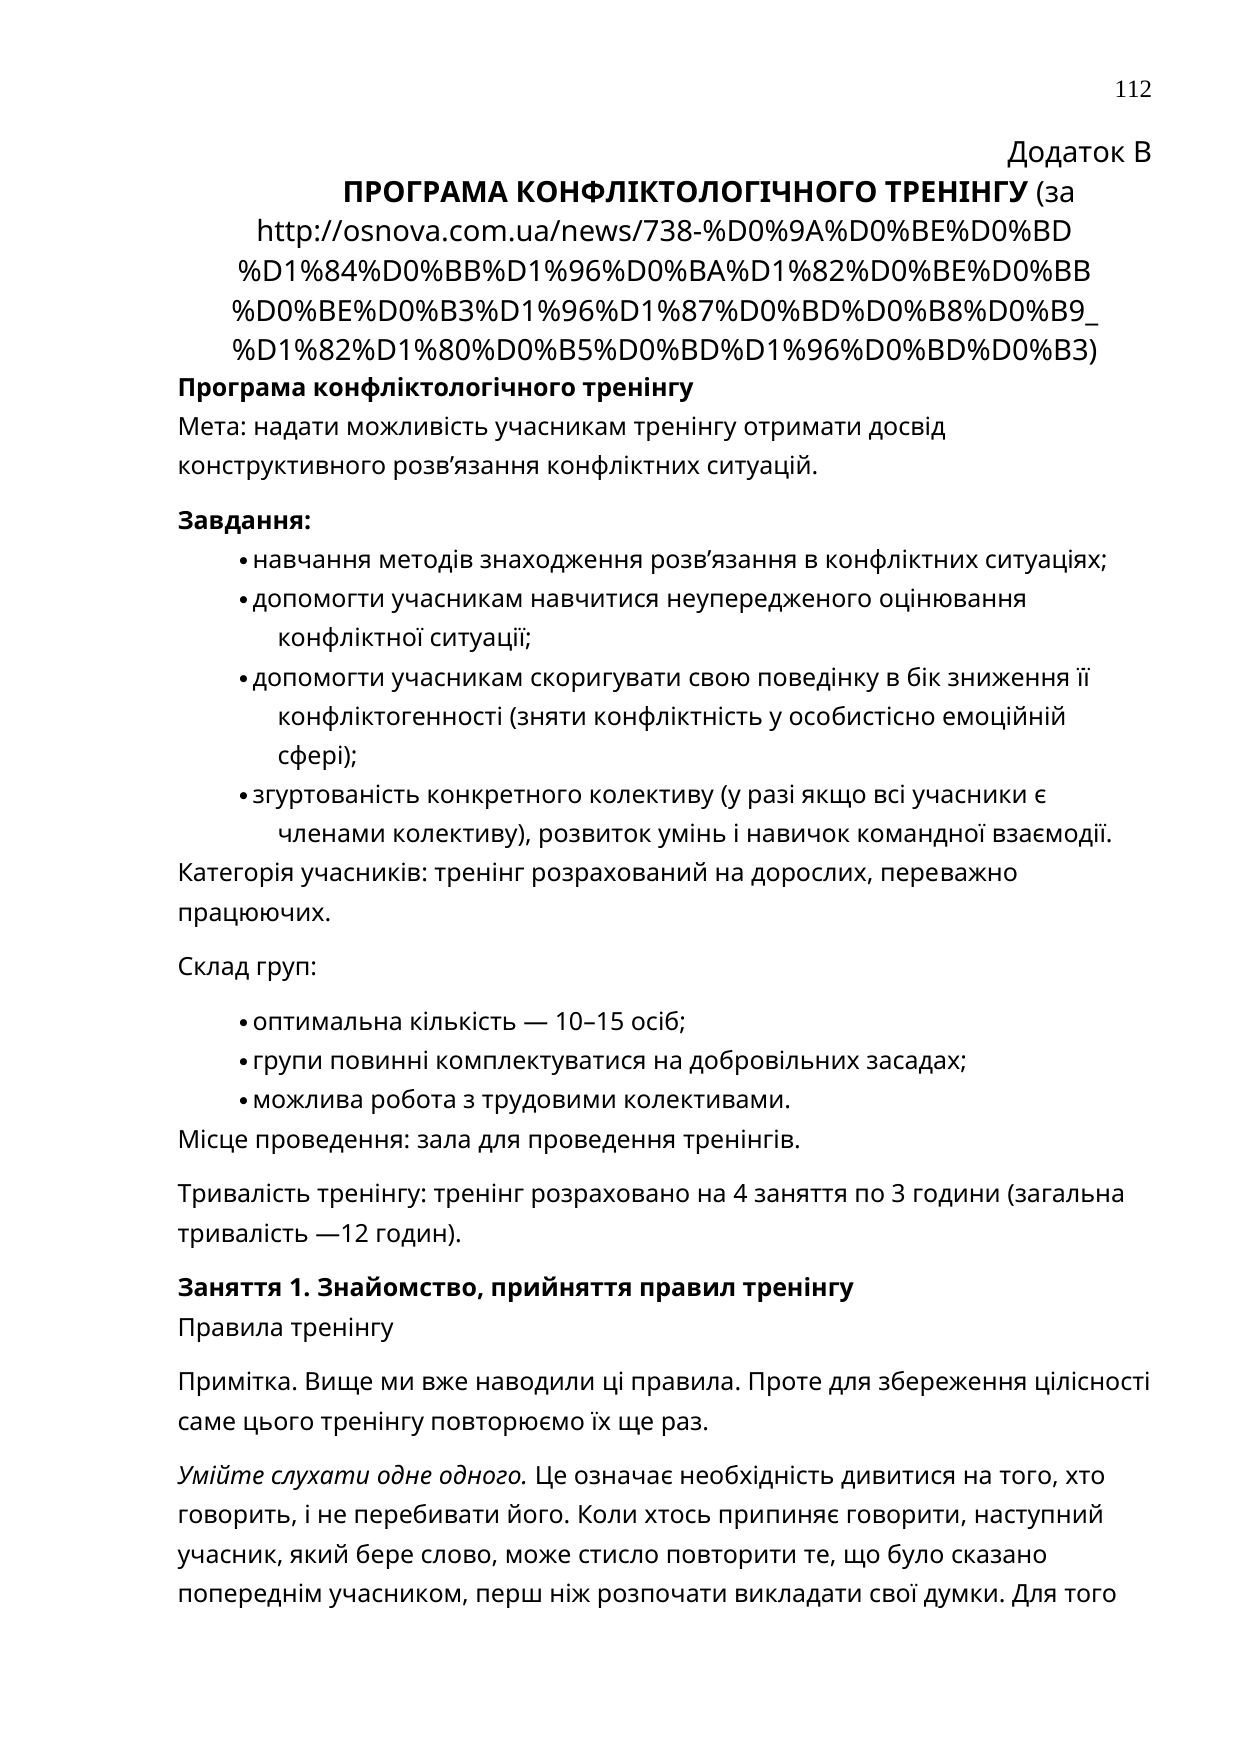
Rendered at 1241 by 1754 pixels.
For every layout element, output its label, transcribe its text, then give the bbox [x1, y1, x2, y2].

text Завдання: [177, 502, 1152, 537]
list можлива робота з трудовими колективами. [240, 1082, 1152, 1116]
text Мета: надати можливість учасникам тренінгу отримати досвід конструктивного розв’язання конфліктних ситуацій. [177, 408, 1152, 482]
text Категорія учасників: тренінг розрахований на дорослих, переважно працюючих. [177, 855, 1152, 928]
text ПРОГРАМА КОНФЛІКТОЛОГІЧНОГО ТРЕНІНГУ (за http://osnova.com.ua/news/738-%D0%9A%D0%BE%D0%BD%D1%84%D0%BB%D1%96%D0%BA%D1%82%D0%BE%D0%BB%D0%BE%D0%B3%D1%96%D1%87%D0%BD%D0%B8%D0%B9_%D1%82%D1%80%D0%B5%D0%BD%D1%96%D0%BD%D0%B3) [177, 171, 1152, 369]
text Місце проведення: зала для проведення тренінгів. [177, 1121, 1152, 1155]
text Склад груп: [177, 949, 1152, 983]
list оптимальна кількість — 10–15 осіб; [240, 1004, 1152, 1038]
list навчання методів знаходження розв’язання в конфліктних ситуаціях; [240, 542, 1152, 576]
list допомогти учасникам навчитися неупередженого оцінювання конфліктної ситуації; [240, 581, 1152, 654]
list допомогти учасникам скоригувати свою поведінку в бік зниження її конфліктогенності (зняти конфліктність у особистісно емоційній сфері); [240, 659, 1152, 772]
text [177, 1458, 1152, 1609]
list згуртованість конкретного колективу (у разі якщо всі учасники є членами колективу), розвиток умінь і навичок командної взаємодії. [240, 777, 1152, 850]
text Заняття 1. Знайомство, прийняття правил тренінгу [177, 1270, 1152, 1304]
text Тривалість тренінгу: тренінг розраховано на 4 заняття по 3 години (загальна тривалість —12 годин). [177, 1176, 1152, 1249]
text Примітка. Вище ми вже наводили ці правила. Проте для збереження цілісності саме цього тренінгу повторюємо їх ще раз. [177, 1364, 1152, 1437]
list групи повинні комплектуватися на добровільних засадах; [240, 1043, 1152, 1077]
text Правила тренінгу [177, 1309, 1152, 1343]
text Програма конфліктологічного тренінгу [177, 369, 1152, 403]
text Додаток В [177, 131, 1152, 171]
